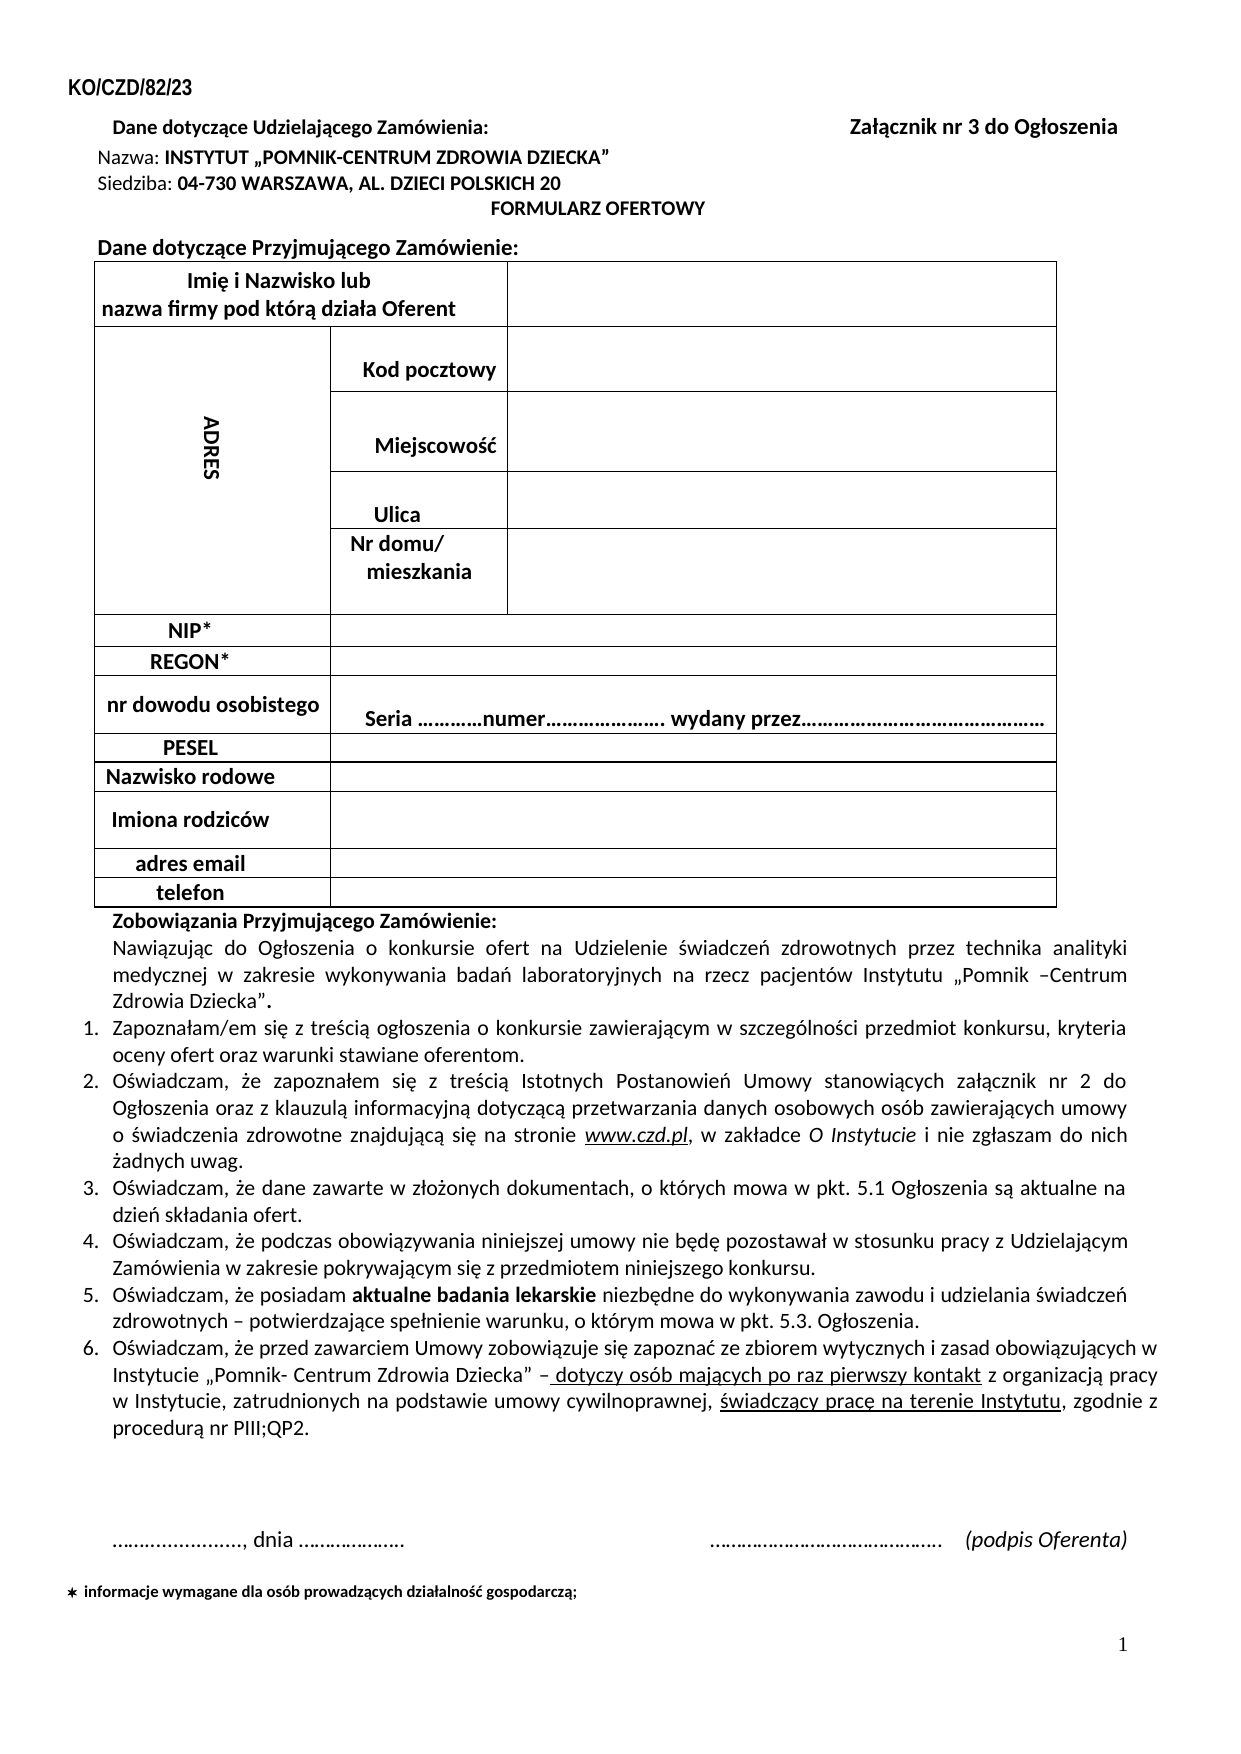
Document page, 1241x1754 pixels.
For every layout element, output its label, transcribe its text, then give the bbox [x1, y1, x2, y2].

table_cell Nr domu/ mieszkania [331, 529, 507, 613]
table_cell Nazwisko rodowe [95, 763, 330, 791]
table_cell NIP* [95, 615, 330, 646]
table_cell [508, 529, 1056, 613]
table_cell [331, 763, 1056, 791]
table_cell [331, 849, 1056, 877]
table_cell telefon [95, 878, 330, 906]
text FORMULARZ OFERTOWY [68, 195, 1128, 221]
table_cell Ulica [331, 472, 507, 528]
list Oświadczam, że posiadam aktualne badania lekarskie niezbędne do wykonywania zawodu i udzielania świadczeń zdrowotnych – potwierdzające spełnienie warunku, o którym mowa w pkt. 5.3. Ogłoszenia. [83, 1281, 1128, 1334]
list Oświadczam, że podczas obowiązywania niniejszej umowy nie będę pozostawał w stosunku pracy z Udzielającym Zamówienia w zakresie pokrywającym się z przedmiotem niniejszego konkursu. [83, 1227, 1128, 1281]
text  informacje wymagane dla osób prowadzących działalność gospodarczą; [68, 1581, 1128, 1601]
text Siedziba: 04-730 Warszawa, al. DZIECI POLSKICH 20 [97, 170, 1128, 195]
text Nawiązując do Ogłoszenia o konkursie ofert na Udzielenie świadczeń zdrowotnych przez technika analityki medycznej w zakresie wykonywania badań laboratoryjnych na rzecz pacjentów Instytutu „Pomnik –Centrum Zdrowia Dziecka”. [112, 934, 1128, 1014]
table_cell nr dowodu osobistego [95, 676, 330, 732]
table_header [508, 262, 1056, 326]
table_cell Kod pocztowy [331, 327, 507, 391]
list Oświadczam, że przed zawarciem Umowy zobowiązuje się zapoznać ze zbiorem wytycznych i zasad obowiązujących w Instytucie „Pomnik- Centrum Zdrowia Dziecka” – dotyczy osób mających po raz pierwszy kontakt z organizacją pracy w Instytucie, zatrudnionych na podstawie umowy cywilnoprawnej, świadczący pracę na terenie Instytutu, zgodnie z procedurą nr PIII;QP2. [83, 1334, 1158, 1441]
table_cell [508, 327, 1056, 391]
table_cell [508, 472, 1056, 528]
text Dane dotyczące Przyjmującego Zamówienie: [97, 233, 1128, 261]
table_cell [331, 878, 1056, 906]
table_cell [508, 392, 1056, 471]
table_cell Seria …………numer…………………. wydany przez……………………………………… [331, 676, 1056, 732]
list Oświadczam, że dane zawarte w złożonych dokumentach, o których mowa w pkt. 5.1 Ogłoszenia są aktualne na dzień składania ofert. [83, 1174, 1128, 1227]
list Dane dotyczące Udzielającego Zamówienia: Załącznik nr 3 do Ogłoszenia [112, 112, 1128, 140]
text Nazwa: INSTYTUT „POMNIK-CENTRUM ZDROWIA DZIECKA” [97, 144, 1128, 170]
list Zapoznałam/em się z treścią ogłoszenia o konkursie zawierającym w szczególności przedmiot konkursu, kryteria oceny ofert oraz warunki stawiane oferentom. [83, 1014, 1128, 1067]
table_cell [331, 734, 1056, 761]
table_cell [331, 792, 1056, 848]
table_cell Imiona rodziców [95, 792, 330, 848]
table_cell ADRES [95, 327, 330, 613]
table_cell REGON* [95, 647, 330, 675]
text Zobowiązania Przyjmującego Zamówienie: [112, 907, 1128, 934]
table_cell adres email [95, 849, 330, 877]
table_cell [331, 615, 1056, 646]
text ……................., dnia ……………….. …………………………………….. (podpis Oferenta) [112, 1525, 1128, 1581]
table_cell [331, 647, 1056, 675]
list Oświadczam, że zapoznałem się z treścią Istotnych Postanowień Umowy stanowiących załącznik nr 2 do Ogłoszenia oraz z klauzulą informacyjną dotyczącą przetwarzania danych osobowych osób zawierających umowy o świadczenia zdrowotne znajdującą się na stronie www.czd.pl, w zakładce O Instytucie i nie zgłaszam do nich żadnych uwag. [83, 1067, 1128, 1174]
table_cell Miejscowość [331, 392, 507, 471]
table_header Imię i Nazwisko lub nazwa firmy pod którą działa Oferent [95, 262, 507, 326]
table_cell PESEL [95, 734, 330, 761]
